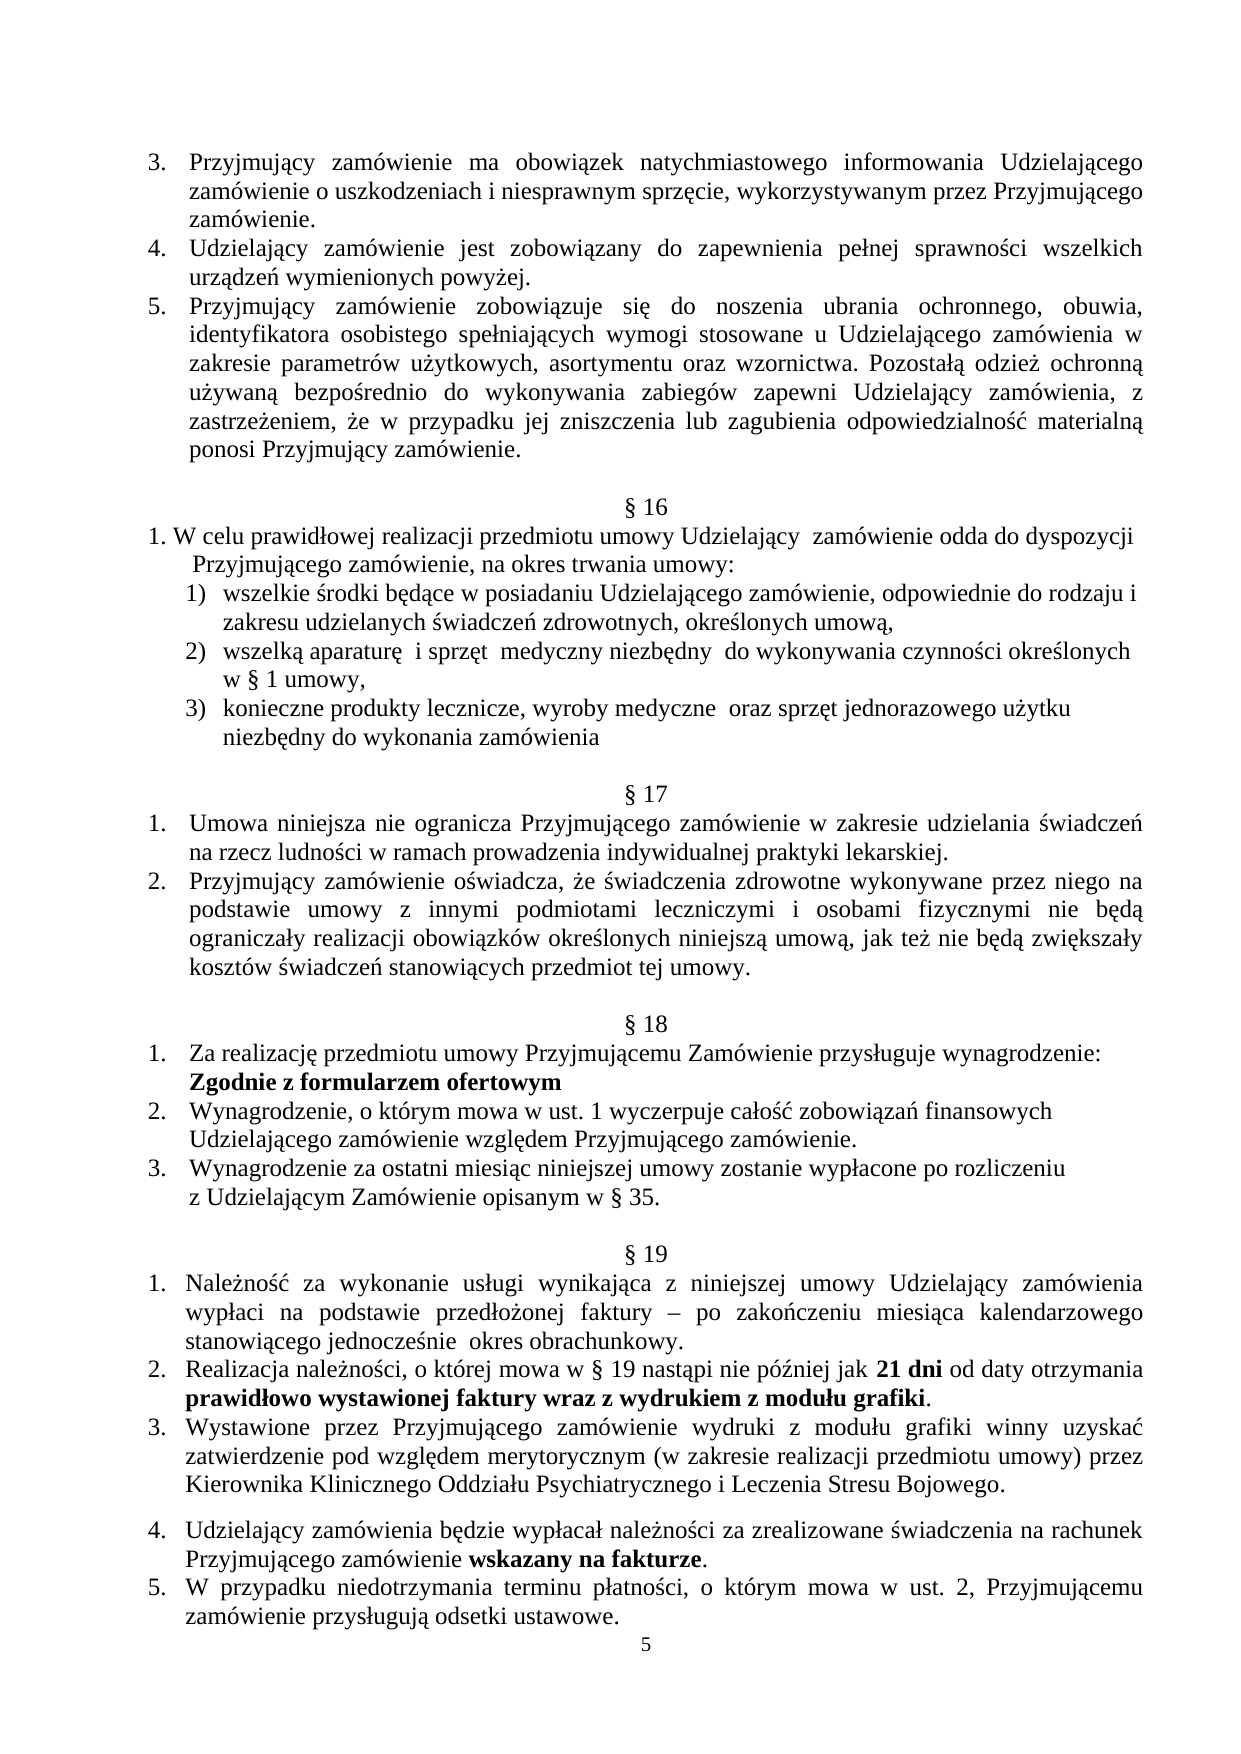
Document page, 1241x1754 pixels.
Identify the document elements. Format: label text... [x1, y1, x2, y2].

text § 19 [148, 1239, 1144, 1268]
text 1. W celu prawidłowej realizacji przedmiotu umowy Udzielający zamówienie odda do dyspozycji Przyjmującego zamówienie, na okres trwania umowy: [148, 521, 1144, 578]
text z Udzielającym Zamówienie opisanym w § 35. [189, 1182, 1144, 1211]
text Zgodnie z formularzem ofertowym [189, 1067, 1144, 1096]
text § 18 [148, 1009, 1144, 1038]
list Przyjmujący zamówienie ma obowiązek natychmiastowego informowania Udzielającego zamówienie o uszkodzeniach i niesprawnym sprzęcie, wykorzystywanym przez Przyjmującego zamówienie. [148, 147, 1144, 233]
text § 17 [148, 779, 1144, 808]
list wszelką aparaturę i sprzęt medyczny niezbędny do wykonywania czynności określonych w § 1 umowy, [185, 636, 1144, 693]
list W przypadku niedotrzymania terminu płatności, o którym mowa w ust. 2, Przyjmującemu zamówienie przysługują odsetki ustawowe. [148, 1572, 1144, 1630]
list Umowa niniejsza nie ogranicza Przyjmującego zamówienie w zakresie udzielania świadczeń na rzecz ludności w ramach prowadzenia indywidualnej praktyki lekarskiej. [148, 808, 1144, 866]
list Wystawione przez Przyjmującego zamówienie wydruki z modułu grafiki winny uzyskać zatwierdzenie pod względem merytorycznym (w zakresie realizacji przedmiotu umowy) przez Kierownika Klinicznego Oddziału Psychiatrycznego i Leczenia Stresu Bojowego. [148, 1412, 1144, 1498]
list Wynagrodzenie za ostatni miesiąc niniejszej umowy zostanie wypłacone po rozliczeniu [148, 1153, 1144, 1182]
list Należność za wykonanie usługi wynikająca z niniejszej umowy Udzielający zamówienia wypłaci na podstawie przedłożonej faktury – po zakończeniu miesiąca kalendarzowego stanowiącego jednocześnie okres obrachunkowy. [148, 1268, 1144, 1354]
list Udzielający zamówienie jest zobowiązany do zapewnienia pełnej sprawności wszelkich urządzeń wymienionych powyżej. [148, 233, 1144, 291]
text § 16 [148, 492, 1144, 521]
list Za realizację przedmiotu umowy Przyjmującemu Zamówienie przysługuje wynagrodzenie: [148, 1038, 1144, 1067]
list Wynagrodzenie, o którym mowa w ust. 1 wyczerpuje całość zobowiązań finansowych Udzielającego zamówienie względem Przyjmującego zamówienie. [148, 1096, 1144, 1153]
list Przyjmujący zamówienie oświadcza, że świadczenia zdrowotne wykonywane przez niego na podstawie umowy z innymi podmiotami leczniczymi i osobami fizycznymi nie będą ograniczały realizacji obowiązków określonych niniejszą umową, jak też nie będą zwiększały kosztów świadczeń stanowiących przedmiot tej umowy. [148, 866, 1144, 981]
list wszelkie środki będące w posiadaniu Udzielającego zamówienie, odpowiednie do rodzaju i zakresu udzielanych świadczeń zdrowotnych, określonych umową, [185, 578, 1144, 636]
list konieczne produkty lecznicze, wyroby medyczne oraz sprzęt jednorazowego użytku niezbędny do wykonania zamówienia [185, 693, 1144, 751]
list Udzielający zamówienia będzie wypłacał należności za zrealizowane świadczenia na rachunek Przyjmującego zamówienie wskazany na fakturze. [148, 1515, 1144, 1572]
list Realizacja należności, o której mowa w § 19 nastąpi nie później jak 21 dni od daty otrzymania prawidłowo wystawionej faktury wraz z wydrukiem z modułu grafiki. [148, 1354, 1144, 1412]
list Przyjmujący zamówienie zobowiązuje się do noszenia ubrania ochronnego, obuwia, identyfikatora osobistego spełniających wymogi stosowane u Udzielającego zamówienia w zakresie parametrów użytkowych, asortymentu oraz wzornictwa. Pozostałą odzież ochronną używaną bezpośrednio do wykonywania zabiegów zapewni Udzielający zamówienia, z zastrzeżeniem, że w przypadku jej zniszczenia lub zagubienia odpowiedzialność materialną ponosi Przyjmujący zamówienie. [148, 291, 1144, 463]
